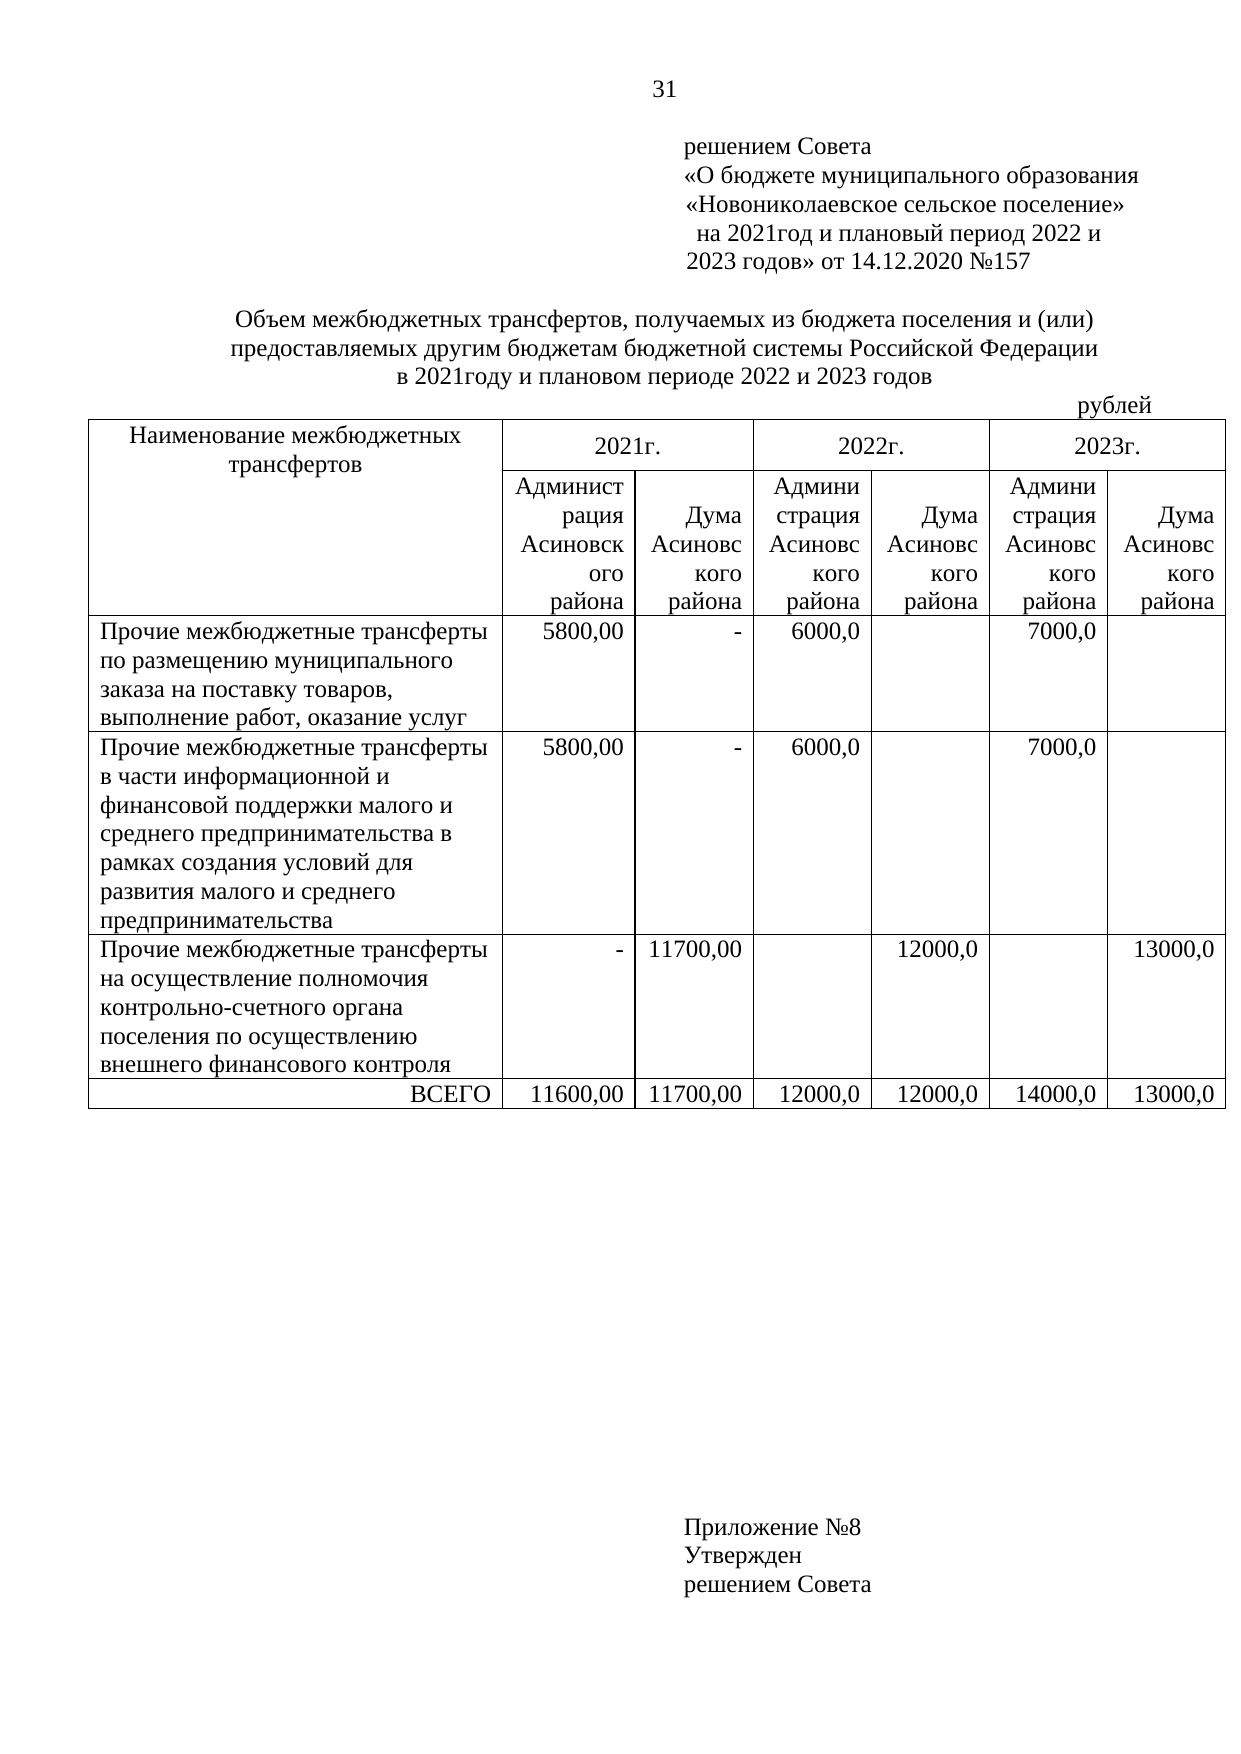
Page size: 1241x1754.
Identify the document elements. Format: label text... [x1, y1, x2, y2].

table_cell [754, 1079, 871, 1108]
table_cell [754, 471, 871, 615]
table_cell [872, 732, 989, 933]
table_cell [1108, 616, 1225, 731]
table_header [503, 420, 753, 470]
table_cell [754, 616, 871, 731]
text «О бюджете муниципального образования [177, 160, 1152, 189]
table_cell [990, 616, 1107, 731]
text решением Совета [177, 1569, 1152, 1598]
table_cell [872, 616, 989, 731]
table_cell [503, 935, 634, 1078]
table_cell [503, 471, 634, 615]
text 2023 годов» от 14.12.2020 №157 [177, 246, 1152, 275]
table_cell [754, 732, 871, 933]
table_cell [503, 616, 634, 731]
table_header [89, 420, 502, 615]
text Приложение №8 [177, 1512, 1152, 1540]
text рублей [177, 390, 1152, 419]
text Объем межбюджетных трансфертов, получаемых из бюджета поселения и (или) предоставляемых другим бюджетам бюджетной системы Российской Федерации [177, 304, 1152, 361]
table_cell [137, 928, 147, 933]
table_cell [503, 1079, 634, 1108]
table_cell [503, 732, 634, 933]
text в 2021году и плановом периоде 2022 и 2023 годов [177, 361, 1152, 390]
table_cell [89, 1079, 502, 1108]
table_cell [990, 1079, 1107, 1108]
text решением Совета [177, 131, 1152, 160]
text Утвержден [177, 1540, 1152, 1569]
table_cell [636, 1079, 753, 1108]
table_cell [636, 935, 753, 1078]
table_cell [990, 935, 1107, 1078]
text на 2021год и плановый период 2022 и [177, 218, 1152, 246]
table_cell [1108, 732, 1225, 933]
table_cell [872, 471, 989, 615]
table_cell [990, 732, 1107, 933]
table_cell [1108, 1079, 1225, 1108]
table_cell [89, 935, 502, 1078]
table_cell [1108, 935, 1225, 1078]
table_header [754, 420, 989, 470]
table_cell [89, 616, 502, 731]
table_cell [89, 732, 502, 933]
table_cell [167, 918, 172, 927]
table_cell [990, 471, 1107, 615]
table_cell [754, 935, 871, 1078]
text «Новониколаевское сельское поселение» [177, 189, 1152, 218]
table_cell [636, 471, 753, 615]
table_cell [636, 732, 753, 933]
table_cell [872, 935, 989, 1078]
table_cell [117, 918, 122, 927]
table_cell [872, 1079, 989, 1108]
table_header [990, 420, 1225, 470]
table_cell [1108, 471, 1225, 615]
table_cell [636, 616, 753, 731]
